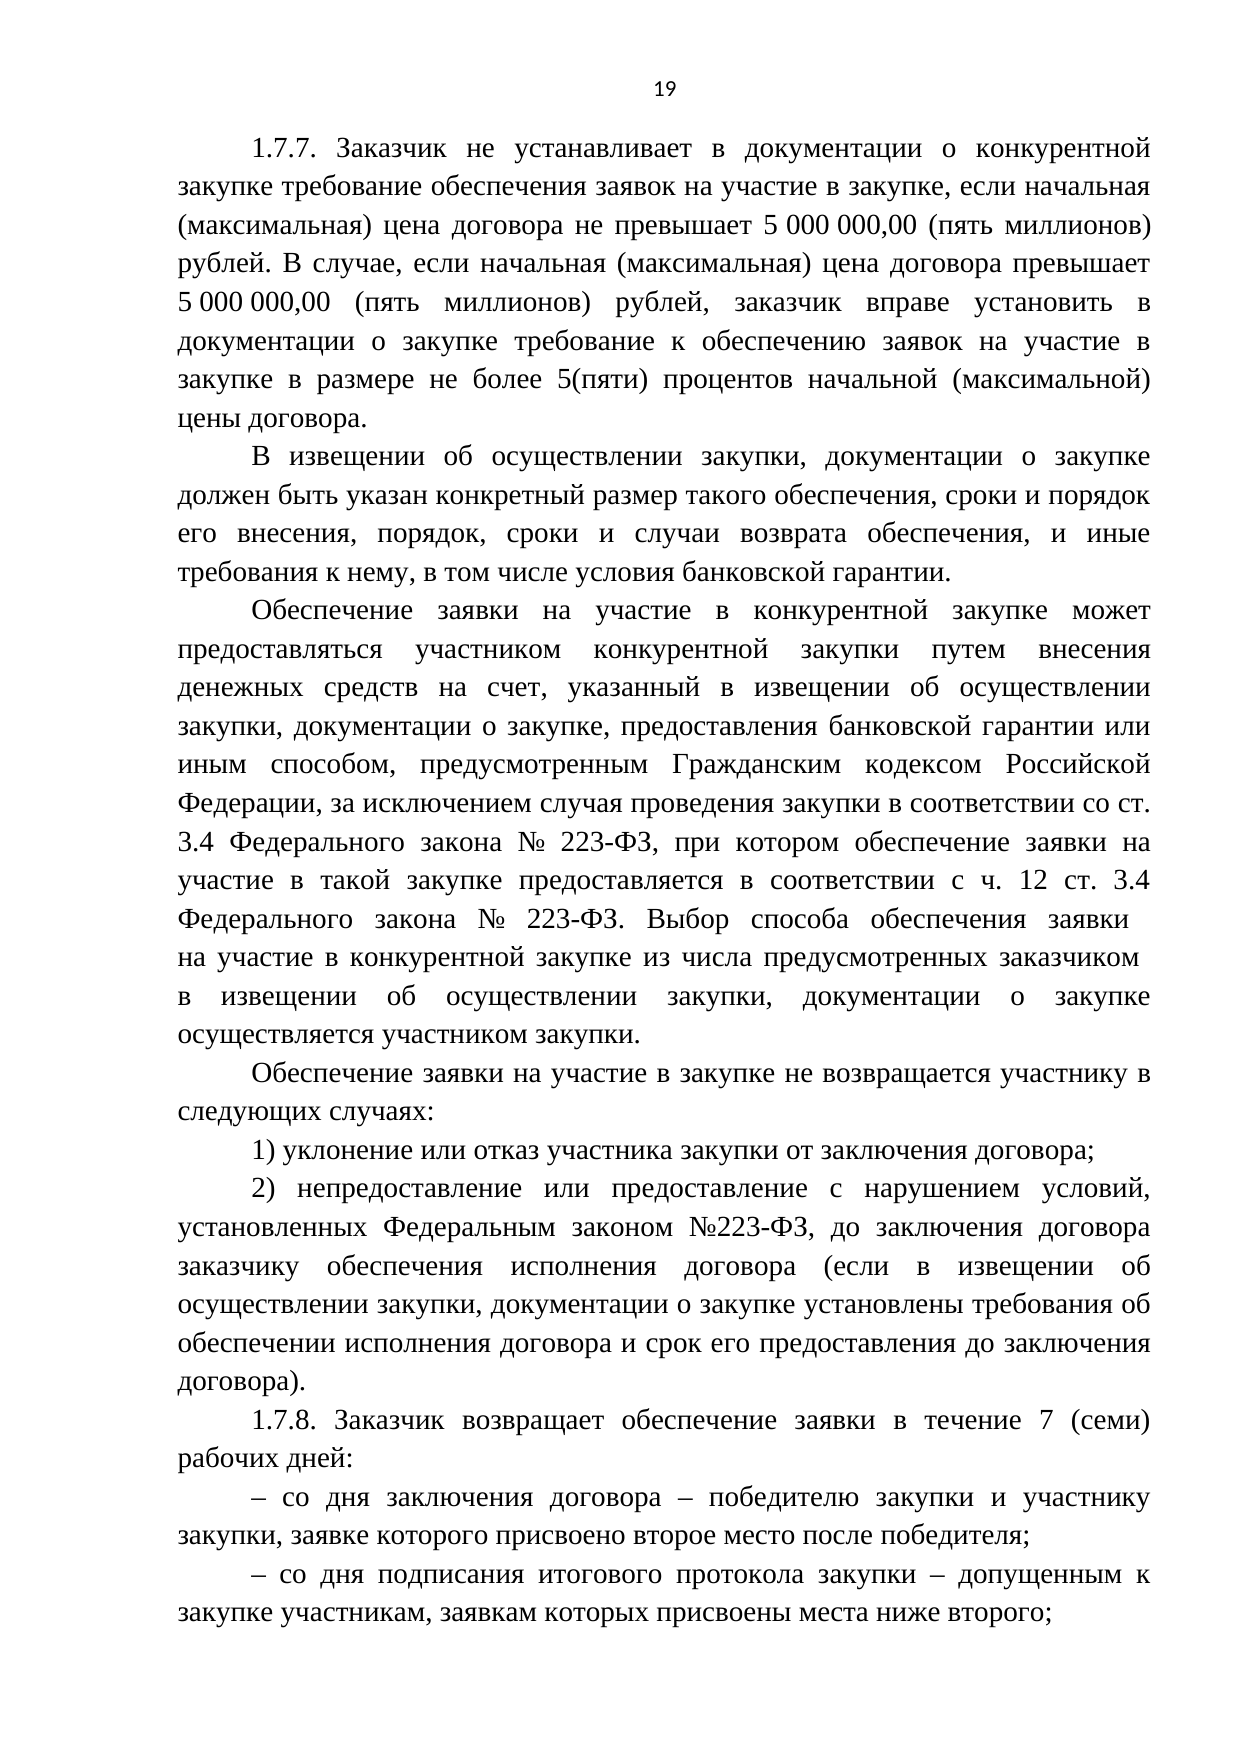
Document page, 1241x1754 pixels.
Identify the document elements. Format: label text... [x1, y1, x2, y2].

text В извещении об осуществлении закупки, документации о закупке должен быть указан конкретный размер такого обеспечения, сроки и порядок его внесения, порядок, сроки и случаи возврата обеспечения, и иные требования к нему, в том числе условия банковской гарантии. [177, 438, 1152, 587]
text – со дня заключения договора – победителю закупки и участнику закупки, заявке которого присвоено второе место после победителя; [177, 1479, 1152, 1551]
text 1.7.8. Заказчик возвращает обеспечение заявки в течение 7 (семи) рабочих дней: [177, 1402, 1152, 1474]
text Обеспечение заявки на участие в конкурентной закупке может предоставляться участником конкурентной закупки путем внесения денежных средств на счет, указанный в извещении об осуществлении закупки, документации о закупке, предоставления банковской гарантии или иным способом, предусмотренным Гражданским кодексом Российской Федерации, за исключением случая проведения закупки в соответствии со ст. 3.4 Федерального закона № 223-ФЗ, при котором обеспечение заявки на участие в такой закупке предоставляется в соответствии с ч. 12 ст. 3.4 Федерального закона № 223-ФЗ. Выбор способа обеспечения заявки на участие в конкурентной закупке из числа предусмотренных заказчиком в извещении об осуществлении закупки, документации о закупке осуществляется участником закупки. [177, 592, 1152, 1050]
text – со дня подписания итогового протокола закупки – допущенным к закупке участникам, заявкам которых присвоены места ниже второго; [177, 1556, 1152, 1628]
text 1.7.7. Заказчик не устанавливает в документации о конкурентной закупке требование обеспечения заявок на участие в закупке, если начальная (максимальная) цена договора не превышает 5 000 000,00 (пять миллионов) рублей. В случае, если начальная (максимальная) цена договора превышает 5 000 000,00 (пять миллионов) рублей, заказчик вправе установить в документации о закупке требование к обеспечению заявок на участие в закупке в размере не более 5(пяти) процентов начальной (максимальной) цены договора. [177, 130, 1152, 433]
text Обеспечение заявки на участие в закупке не возвращается участнику в следующих случаях: [177, 1055, 1152, 1127]
text 2) непредоставление или предоставление с нарушением условий, установленных Федеральным законом №223-ФЗ, до заключения договора заказчику обеспечения исполнения договора (если в извещении об осуществлении закупки, документации о закупке установлены требования об обеспечении исполнения договора и срок его предоставления до заключения договора). [177, 1171, 1152, 1397]
text 1) уклонение или отказ участника закупки от заключения договора; [177, 1132, 1152, 1166]
